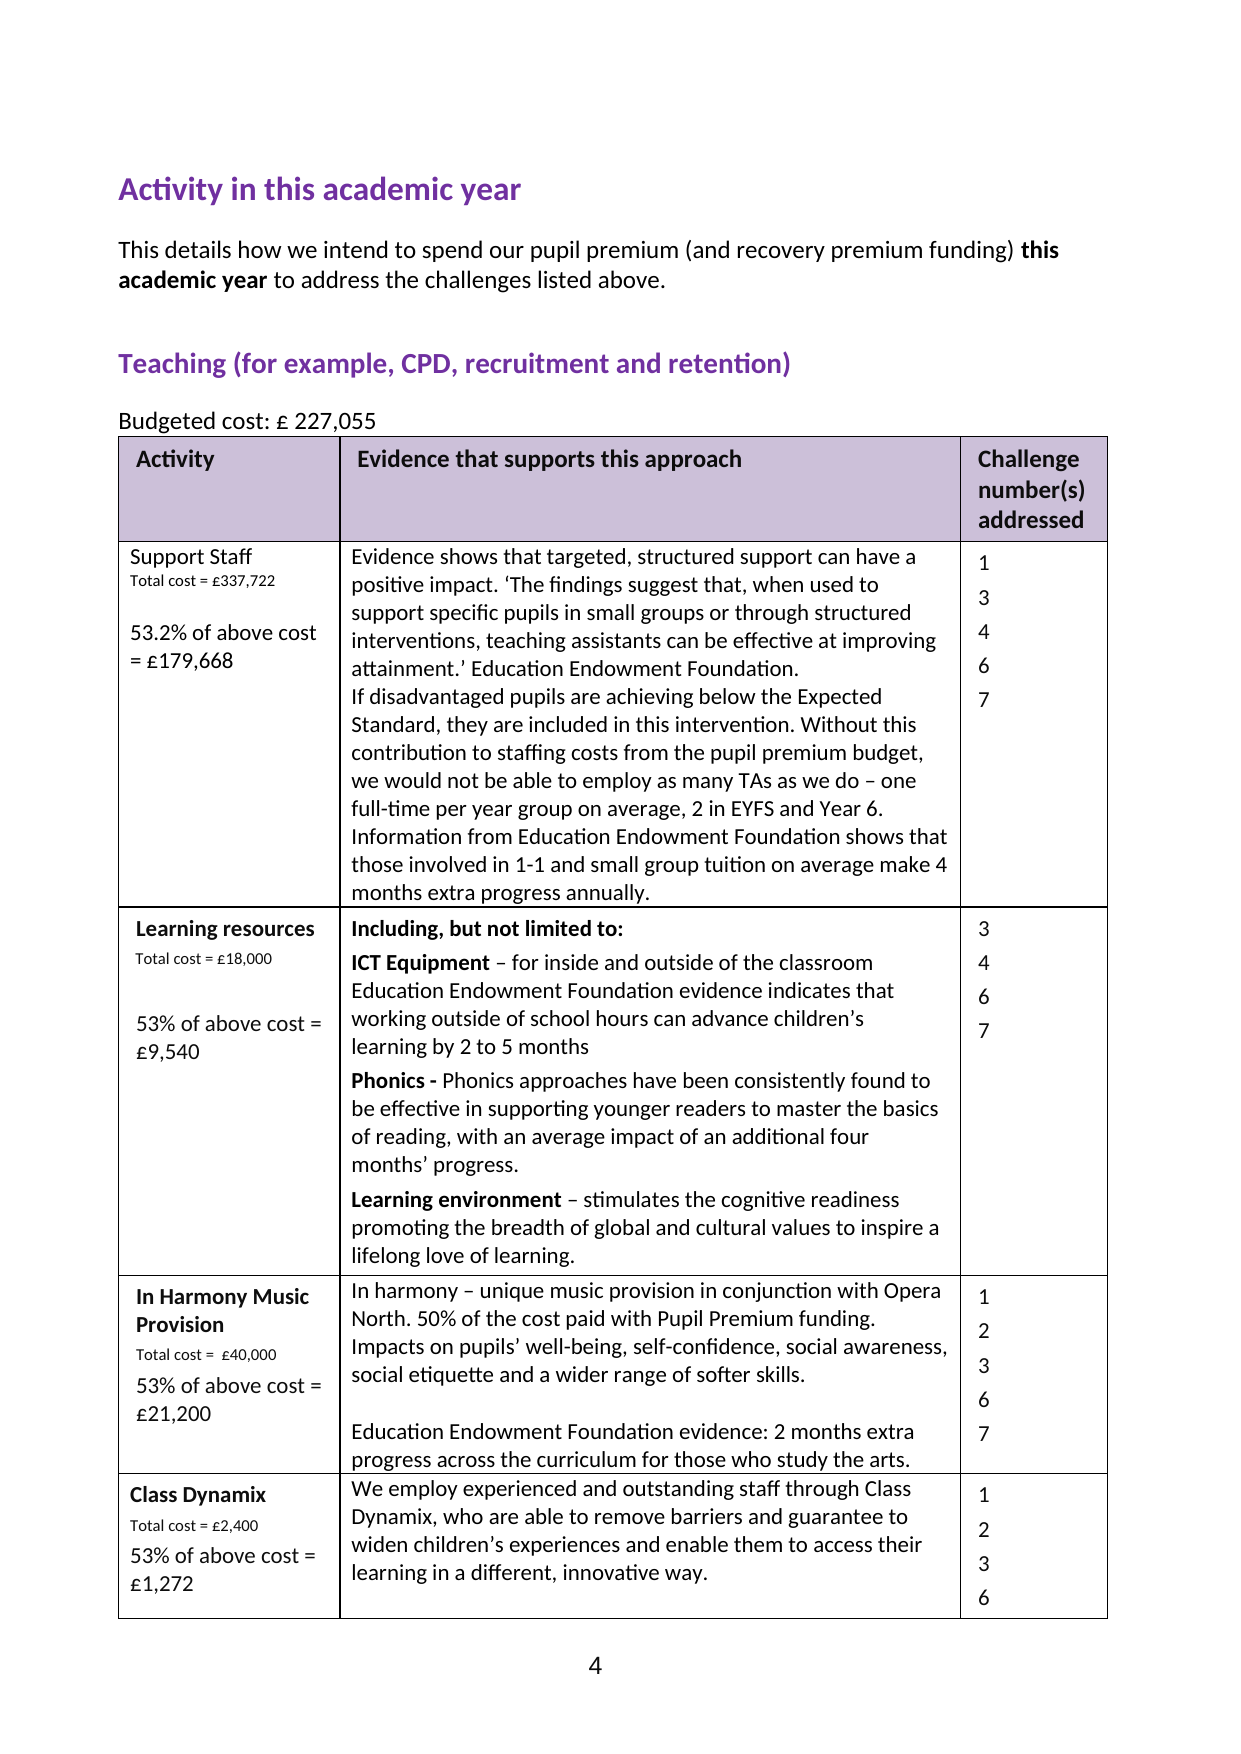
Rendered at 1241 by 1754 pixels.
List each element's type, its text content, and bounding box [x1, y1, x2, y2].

text This details how we intend to spend our pupil premium (and recovery premium funding) this academic year to address the challenges listed above. [118, 234, 1107, 295]
table_cell In Harmony Music Provision Total cost = £40,000 53% of above cost = £21,200 [119, 1276, 339, 1473]
table_cell 1 2 3 6 7 [961, 1474, 1107, 1618]
table_cell 3 4 6 7 [961, 908, 1107, 1275]
table_cell Including, but not limited to: ICT Equipment – for inside and outside of the classroom Education Endowment Foundation evidence indicates that working outside of school hours can advance children’s learning by 2 to 5 months Phonics - Phonics approaches have been consistently found to be effective in supporting younger readers to master the basics of reading, with an average impact of an additional four months’ progress. Learning environment – stimulates the cognitive readiness promoting the breadth of global and cultural values to inspire a lifelong love of learning. [341, 908, 960, 1275]
table_cell Support Staff Total cost = £337,722 53.2% of above cost = £179,668 [119, 542, 339, 906]
subtitle Teaching (for example, CPD, recruitment and retention) [118, 345, 1107, 381]
table_cell In harmony – unique music provision in conjunction with Opera North. 50% of the cost paid with Pupil Premium funding. Impacts on pupils’ well-being, self-confidence, social awareness, social etiquette and a wider range of softer skills. Education Endowment Foundation evidence: 2 months extra progress across the curriculum for those who study the arts. [341, 1276, 960, 1473]
subtitle Activity in this academic year [118, 168, 1107, 209]
table_header Challenge number(s) addressed [961, 437, 1107, 541]
table_cell 1 3 4 6 7 [961, 542, 1107, 906]
table_cell 1 2 3 6 7 [961, 1276, 1107, 1473]
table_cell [119, 1474, 339, 1618]
table_header Evidence that supports this approach [341, 437, 960, 541]
table_header Activity [119, 437, 339, 541]
table_cell Evidence shows that targeted, structured support can have a positive impact. ‘The findings suggest that, when used to support specific pupils in small groups or through structured interventions, teaching assistants can be effective at improving attainment.’ Education Endowment Foundation. If disadvantaged pupils are achieving below the Expected Standard, they are included in this intervention. Without this contribution to staffing costs from the pupil premium budget, we would not be able to employ as many TAs as we do – one full-time per year group on average, 2 in EYFS and Year 6. Information from Education Endowment Foundation shows that those involved in 1-1 and small group tuition on average make 4 months extra progress annually. [341, 542, 960, 906]
table_cell Learning resources Total cost = £18,000 53% of above cost = £9,540 [119, 908, 339, 1275]
text Budgeted cost: £ 227,055 [118, 406, 1107, 436]
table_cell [341, 1474, 960, 1618]
